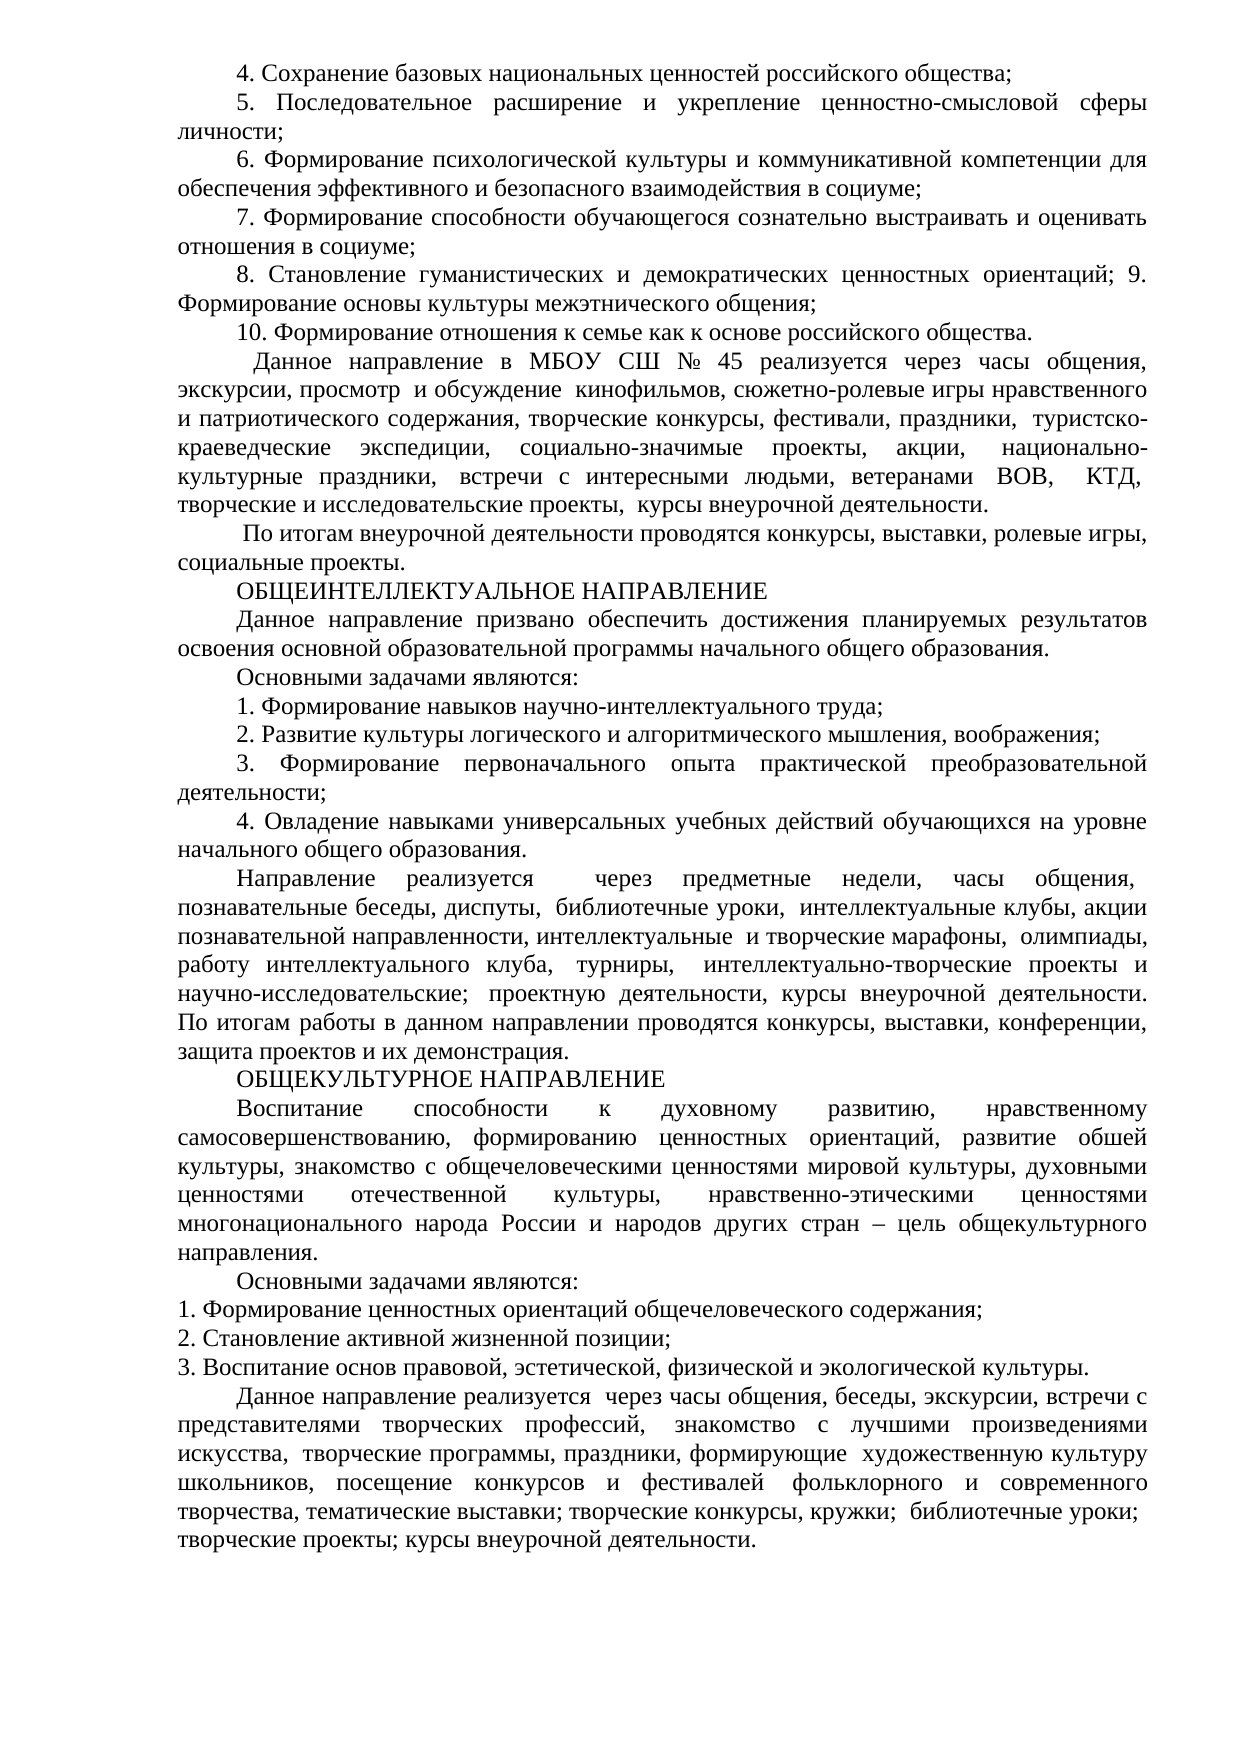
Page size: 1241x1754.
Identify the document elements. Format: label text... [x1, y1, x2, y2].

text Воспитание способности к духовному развитию, нравственному самосовершенствованию, формированию ценностных ориентаций, развитие обшей культуры, знакомство с общечеловеческими ценностями мировой культуры, духовными ценностями отечественной культуры, нравственно-этическими ценностями многонационального народа России и народов других стран – цель общекультурного направления. [177, 1093, 1148, 1266]
text 1. Формирование навыков научно-интеллектуального труда; [177, 691, 1148, 719]
text 8. Становление гуманистических и демократических ценностных ориентаций; 9. Формирование основы культуры межэтнического общения; [177, 259, 1148, 317]
text 5. Последовательное расширение и укрепление ценностно-смысловой сферы личности; [177, 87, 1148, 144]
text 3. Воспитание основ правовой, эстетической, физической и экологической культуры. [177, 1352, 1148, 1381]
text 2. Развитие культуры логического и алгоритмического мышления, воображения; [177, 719, 1148, 748]
text Направление реализуется через предметные недели, часы общения, познавательные беседы, диспуты, библиотечные уроки, интеллектуальные клубы, акции познавательной направленности, интеллектуальные и творческие марафоны, олимпиады, работу интеллектуального клуба, турниры, интеллектуально-творческие проекты и научно-исследовательские; проектную деятельности, курсы внеурочной деятельности. По итогам работы в данном направлении проводятся конкурсы, выставки, конференции, защита проектов и их демонстрация. [177, 863, 1148, 1064]
text 6. Формирование психологической культуры и коммуникативной компетенции для обеспечения эффективного и безопасного взаимодействия в социуме; [177, 144, 1148, 202]
text Основными задачами являются: [177, 1266, 1148, 1294]
text 4. Сохранение базовых национальных ценностей российского общества; [177, 58, 1148, 87]
text 3. Формирование первоначального опыта практической преобразовательной деятельности; [177, 748, 1148, 806]
text 7. Формирование способности обучающегося сознательно выстраивать и оценивать отношения в социуме; [177, 202, 1148, 259]
text 10. Формирование отношения к семье как к основе российского общества. [177, 317, 1148, 346]
text ОБЩЕИНТЕЛЛЕКТУАЛЬНОЕ НАПРАВЛЕНИЕ [177, 576, 1148, 604]
text ОБЩЕКУЛЬТУРНОЕ НАПРАВЛЕНИЕ [177, 1064, 1148, 1093]
text 2. Становление активной жизненной позиции; [177, 1323, 1148, 1352]
text Данное направление реализуется через часы общения, беседы, экскурсии, встречи с представителями творческих профессий, знакомство с лучшими произведениями искусства, творческие программы, праздники, формирующие художественную культуру школьников, посещение конкурсов и фестивалей фольклорного и современного творчества, тематические выставки; творческие конкурсы, кружки; библиотечные уроки; творческие проекты; курсы внеурочной деятельности. [177, 1381, 1148, 1553]
text Данное направление в МБОУ СШ № 45 реализуется через часы общения, экскурсии, просмотр и обсуждение кинофильмов, сюжетно-ролевые игры нравственного и патриотического содержания, творческие конкурсы, фестивали, праздники, туристско-краеведческие экспедиции, социально-значимые проекты, акции, национально-культурные праздники, встречи с интересными людьми, ветеранами ВОВ, КТД, творческие и исследовательские проекты, курсы внеурочной деятельности. [177, 346, 1148, 518]
text Основными задачами являются: [177, 662, 1148, 691]
text 4. Овладение навыками универсальных учебных действий обучающихся на уровне начального общего образования. [177, 806, 1148, 863]
text 1. Формирование ценностных ориентаций общечеловеческого содержания; [177, 1294, 1148, 1323]
text Данное направление призвано обеспечить достижения планируемых результатов освоения основной образовательной программы начального общего образования. [177, 604, 1148, 662]
text По итогам внеурочной деятельности проводятся конкурсы, выставки, ролевые игры, социальные проекты. [177, 518, 1148, 576]
